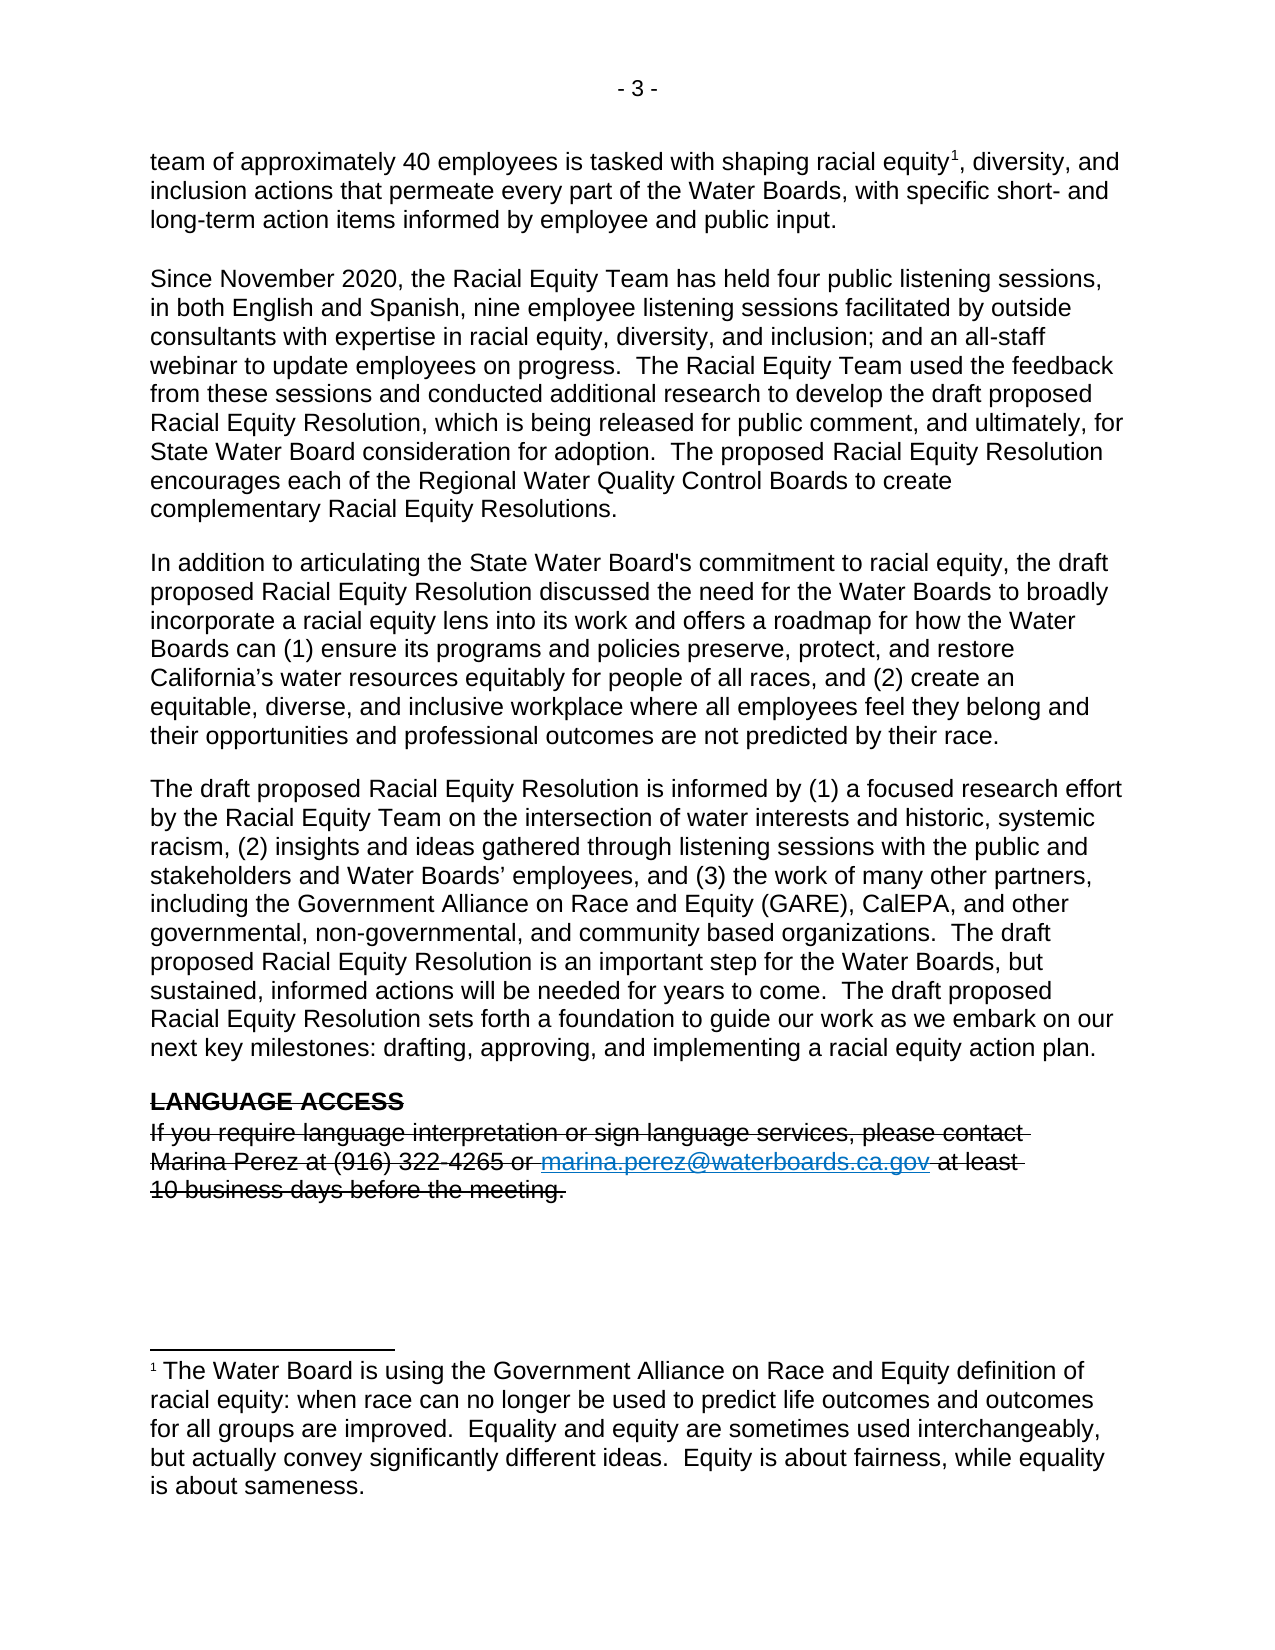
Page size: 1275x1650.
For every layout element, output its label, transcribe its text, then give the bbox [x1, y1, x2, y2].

text In addition to articulating the State Water Board's commitment to racial equity, the draft proposed Racial Equity Resolution discussed the need for the Water Boards to broadly incorporate a racial equity lens into its work and offers a roadmap for how the Water Boards can (1) ensure its programs and policies preserve, protect, and restore California’s water resources equitably for people of all races, and (2) create an equitable, diverse, and inclusive workplace where all employees feel they belong and their opportunities and professional outcomes are not predicted by their race. [150, 548, 1125, 749]
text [150, 147, 1125, 233]
text If you require language interpretation or sign language services, please contact Marina Perez at (916) 322-4265 or marina.perez@waterboards.ca.gov at least 10 business days before the meeting. [150, 1118, 1125, 1204]
text Since November 2020, the Racial Equity Team has held four public listening sessions, in both English and Spanish, nine employee listening sessions facilitated by outside consultants with expertise in racial equity, diversity, and inclusion; and an all-staff webinar to update employees on progress. The Racial Equity Team used the feedback from these sessions and conducted additional research to develop the draft proposed Racial Equity Resolution, which is being released for public comment, and ultimately, for State Water Board consideration for adoption. The proposed Racial Equity Resolution encourages each of the Regional Water Quality Control Boards to create complementary Racial Equity Resolutions. [150, 264, 1125, 523]
text LANGUAGE ACCESS [150, 1087, 1125, 1116]
text The draft proposed Racial Equity Resolution is informed by (1) a focused research effort by the Racial Equity Team on the intersection of water interests and historic, systemic racism, (2) insights and ideas gathered through listening sessions with the public and stakeholders and Water Boards’ employees, and (3) the work of many other partners, including the Government Alliance on Race and Equity (GARE), CalEPA, and other governmental, non-governmental, and community based organizations. The draft proposed Racial Equity Resolution is an important step for the Water Boards, but sustained, informed actions will be needed for years to come. The draft proposed Racial Equity Resolution sets forth a foundation to guide our work as we embark on our next key milestones: drafting, approving, and implementing a racial equity action plan. [150, 774, 1125, 1062]
